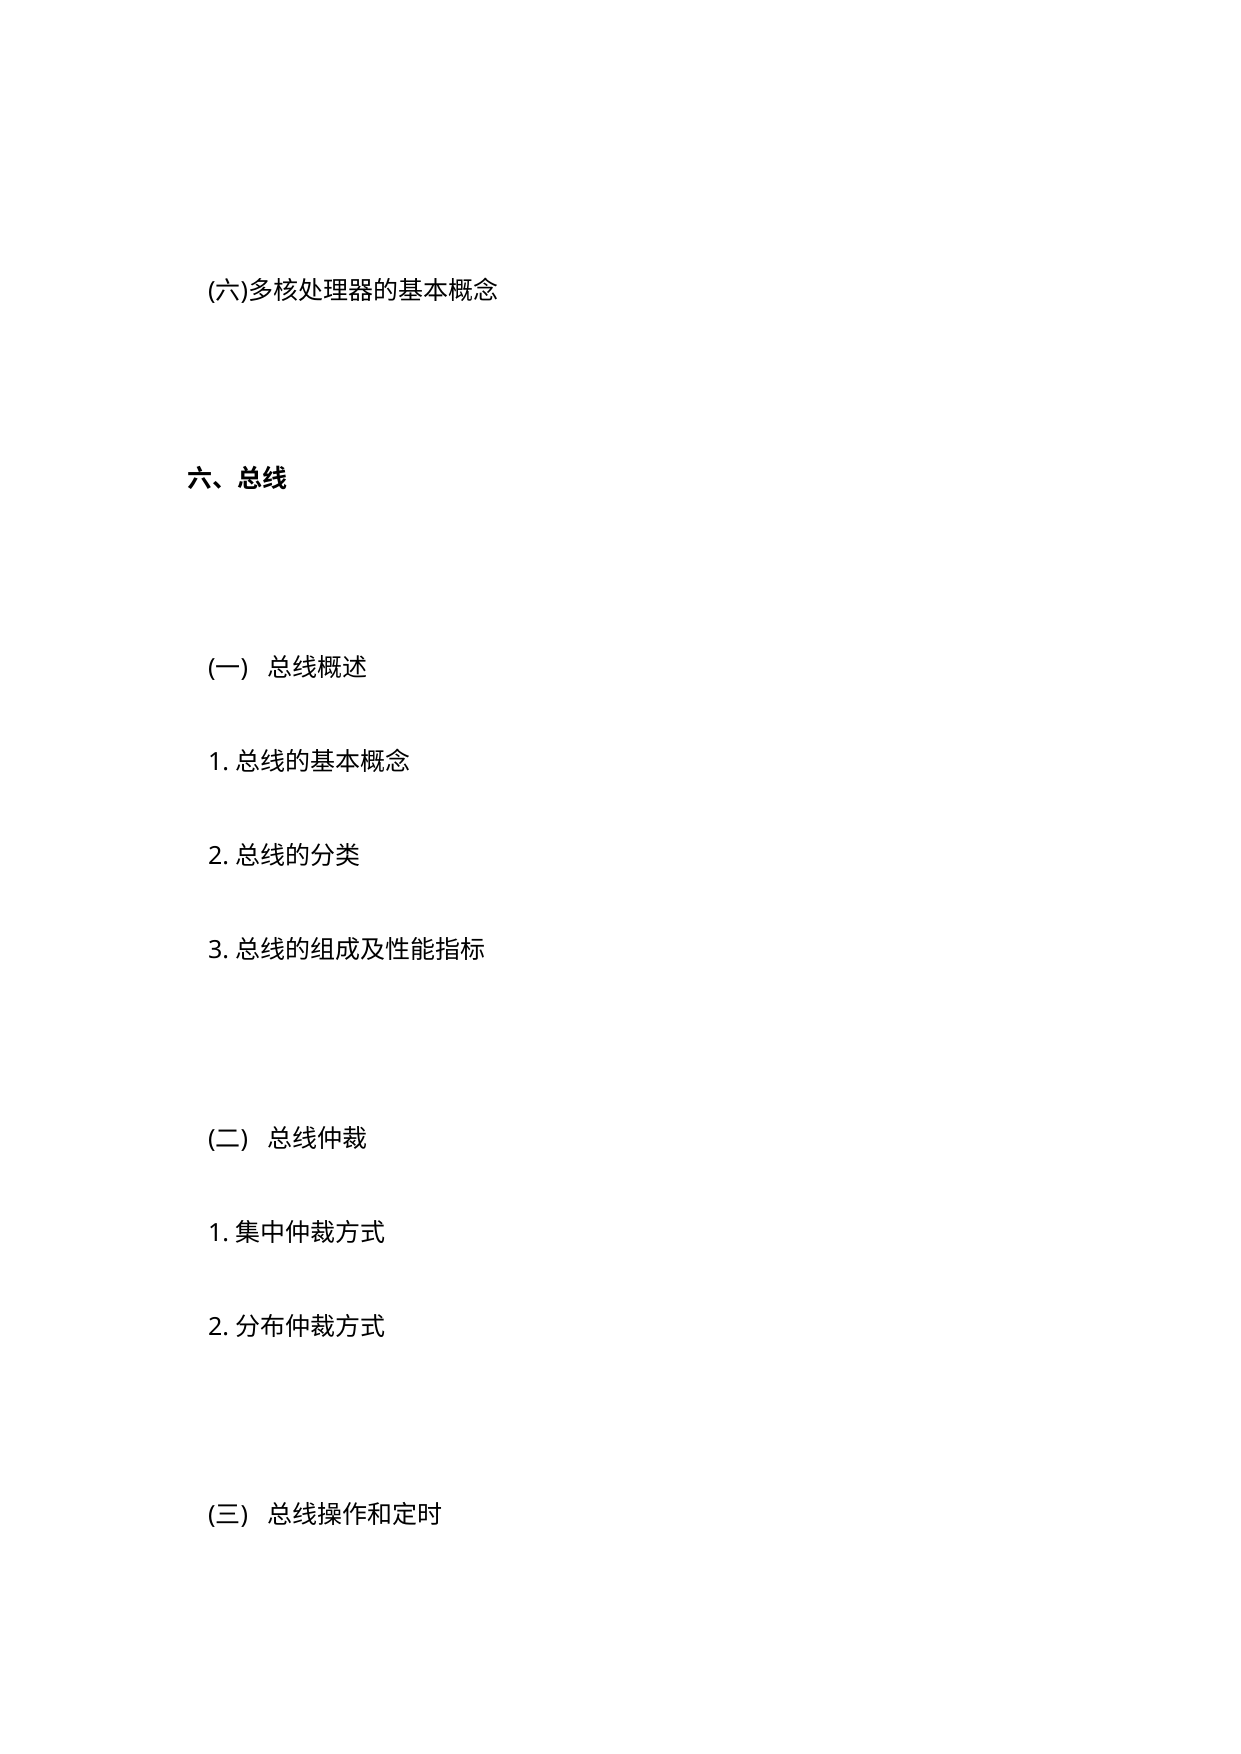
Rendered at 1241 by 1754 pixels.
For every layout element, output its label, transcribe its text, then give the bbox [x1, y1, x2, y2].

text (二) 总线仲裁 [187, 1104, 1053, 1169]
text (三) 总线操作和定时 [187, 1480, 1053, 1545]
text (一) 总线概述 [187, 633, 1053, 698]
text 1. 集中仲裁方式 [187, 1198, 1053, 1263]
text 3. 总线的组成及性能指标 [187, 915, 1053, 980]
text 六、总线 [187, 444, 1053, 509]
text 1. 总线的基本概念 [187, 727, 1053, 792]
text (六)多核处理器的基本概念 [187, 256, 1053, 321]
text 2. 总线的分类 [187, 821, 1053, 886]
text 2. 分布仲裁方式 [187, 1292, 1053, 1357]
